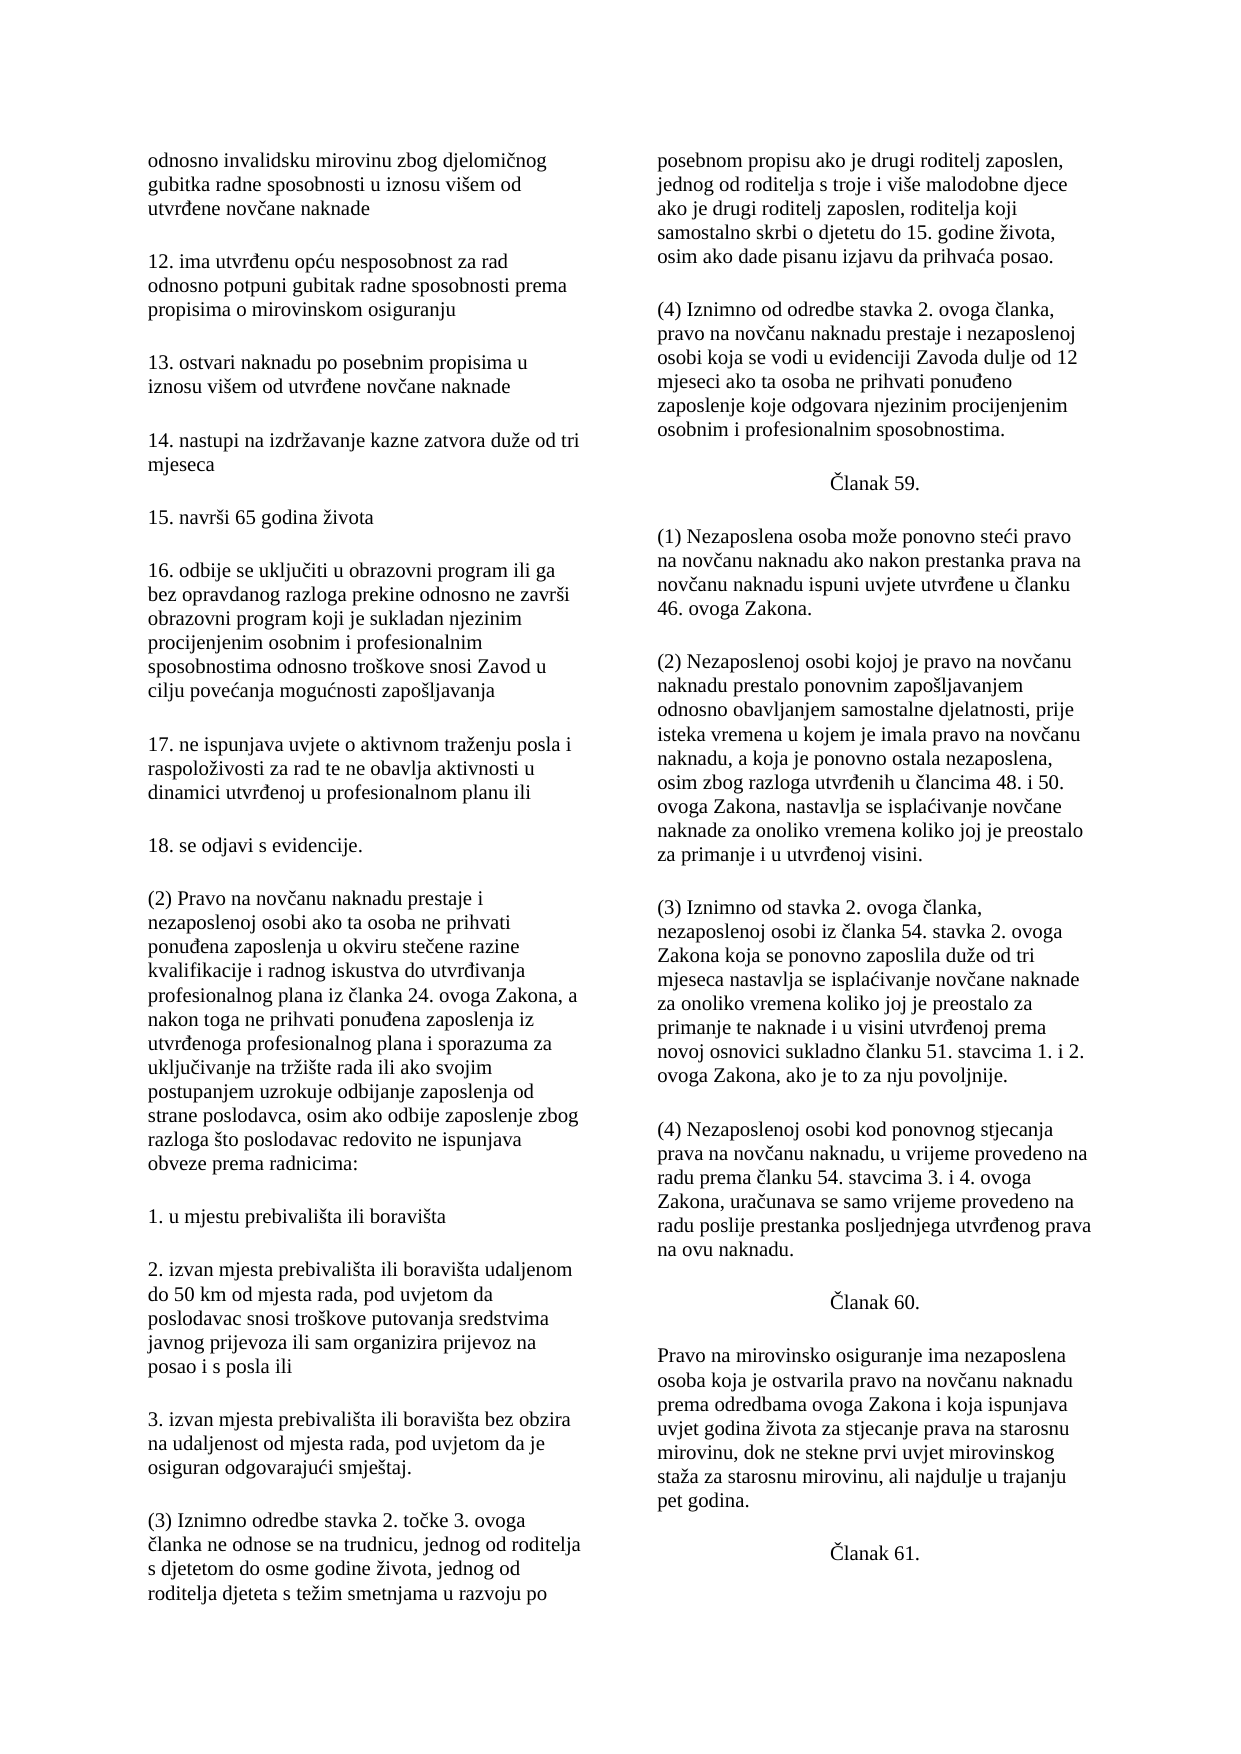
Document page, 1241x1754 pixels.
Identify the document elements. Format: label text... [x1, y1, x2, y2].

text Članak 61. [657, 1541, 1093, 1565]
text 12. ima utvrđenu opću nesposobnost za rad odnosno potpuni gubitak radne sposobnosti prema propisima o mirovinskom osiguranju [148, 249, 583, 321]
text 15. navrši 65 godina života [148, 505, 583, 529]
text (4) Nezaposlenoj osobi kod ponovnog stjecanja prava na novčanu naknadu, u vrijeme provedeno na radu prema članku 54. stavcima 3. i 4. ovoga Zakona, uračunava se samo vrijeme provedeno na radu poslije prestanka posljednjega utvrđenog prava na ovu naknadu. [657, 1117, 1093, 1261]
text 14. nastupi na izdržavanje kazne zatvora duže od tri mjeseca [148, 428, 583, 476]
text (3) Iznimno odredbe stavka 2. točke 3. ovoga članka ne odnose se na trudnicu, jednog od roditelja s djetetom do osme godine života, jednog od roditelja djeteta s težim smetnjama u razvoju po posebnom propisu ako je drugi roditelj zaposlen, jednog od roditelja s troje i više malodobne djece ako je drugi roditelj zaposlen, roditelja koji samostalno skrbi o djetetu do 15. godine života, osim ako dade pisanu izjavu da prihvaća posao. [657, 148, 1093, 268]
text Članak 59. [657, 471, 1093, 495]
text (4) Iznimno od odredbe stavka 2. ovoga članka, pravo na novčanu naknadu prestaje i nezaposlenoj osobi koja se vodi u evidenciji Zavoda dulje od 12 mjeseci ako ta osoba ne prihvati ponuđeno zaposlenje koje odgovara njezinim procijenjenim osobnim i profesionalnim sposobnostima. [657, 297, 1093, 441]
text (3) Iznimno od stavka 2. ovoga članka, nezaposlenoj osobi iz članka 54. stavka 2. ovoga Zakona koja se ponovno zaposlila duže od tri mjeseca nastavlja se isplaćivanje novčane naknade za onoliko vremena koliko joj je preostalo za primanje te naknade i u visini utvrđenoj prema novoj osnovici sukladno članku 51. stavcima 1. i 2. ovoga Zakona, ako je to za nju povoljnije. [657, 895, 1093, 1087]
text 16. odbije se uključiti u obrazovni program ili ga bez opravdanog razloga prekine odnosno ne završi obrazovni program koji je sukladan njezinim procijenjenim osobnim i profesionalnim sposobnostima odnosno troškove snosi Zavod u cilju povećanja mogućnosti zapošljavanja [148, 558, 583, 702]
text (2) Pravo na novčanu naknadu prestaje i nezaposlenoj osobi ako ta osoba ne prihvati ponuđena zaposlenja u okviru stečene razine kvalifikacije i radnog iskustva do utvrđivanja profesionalnog plana iz članka 24. ovoga Zakona, a nakon toga ne prihvati ponuđena zaposlenja iz utvrđenoga profesionalnog plana i sporazuma za uključivanje na tržište rada ili ako svojim postupanjem uzrokuje odbijanje zaposlenja od strane poslodavca, osim ako odbije zaposlenje zbog razloga što poslodavac redovito ne ispunjava obveze prema radnicima: [148, 886, 583, 1175]
text 13. ostvari naknadu po posebnim propisima u iznosu višem od utvrđene novčane naknade [148, 350, 583, 398]
text 3. izvan mjesta prebivališta ili boravišta bez obzira na udaljenost od mjesta rada, pod uvjetom da je osiguran odgovarajući smještaj. [148, 1407, 583, 1479]
text (3) Iznimno odredbe stavka 2. točke 3. ovoga članka ne odnose se na trudnicu, jednog od roditelja s djetetom do osme godine života, jednog od roditelja djeteta s težim smetnjama u razvoju po posebnom propisu ako je drugi roditelj zaposlen, jednog od roditelja s troje i više malodobne djece ako je drugi roditelj zaposlen, roditelja koji samostalno skrbi o djetetu do 15. godine života, osim ako dade pisanu izjavu da prihvaća posao. [148, 1508, 583, 1604]
text Članak 60. [657, 1290, 1093, 1314]
text 2. izvan mjesta prebivališta ili boravišta udaljenom do 50 km od mjesta rada, pod uvjetom da poslodavac snosi troškove putovanja sredstvima javnog prijevoza ili sam organizira prijevoz na posao i s posla ili [148, 1257, 583, 1378]
text Pravo na mirovinsko osiguranje ima nezaposlena osoba koja je ostvarila pravo na novčanu naknadu prema odredbama ovoga Zakona i koja ispunjava uvjet godina života za stjecanje prava na starosnu mirovinu, dok ne stekne prvi uvjet mirovinskog staža za starosnu mirovinu, ali najdulje u trajanju pet godina. [657, 1343, 1093, 1512]
text (2) Nezaposlenoj osobi kojoj je pravo na novčanu naknadu prestalo ponovnim zapošljavanjem odnosno obavljanjem samostalne djelatnosti, prije isteka vremena u kojem je imala pravo na novčanu naknadu, a koja je ponovno ostala nezaposlena, osim zbog razloga utvrđenih u člancima 48. i 50. ovoga Zakona, nastavlja se isplaćivanje novčane naknade za onoliko vremena koliko joj je preostalo za primanje i u utvrđenoj visini. [657, 649, 1093, 866]
text 17. ne ispunjava uvjete o aktivnom traženju posla i raspoloživosti za rad te ne obavlja aktivnosti u dinamici utvrđenoj u profesionalnom planu ili [148, 732, 583, 804]
text 1. u mjestu prebivališta ili boravišta [148, 1204, 583, 1228]
text 18. se odjavi s evidencije. [148, 833, 583, 857]
text (1) Nezaposlena osoba može ponovno steći pravo na novčanu naknadu ako nakon prestanka prava na novčanu naknadu ispuni uvjete utvrđene u članku 46. ovoga Zakona. [657, 524, 1093, 620]
